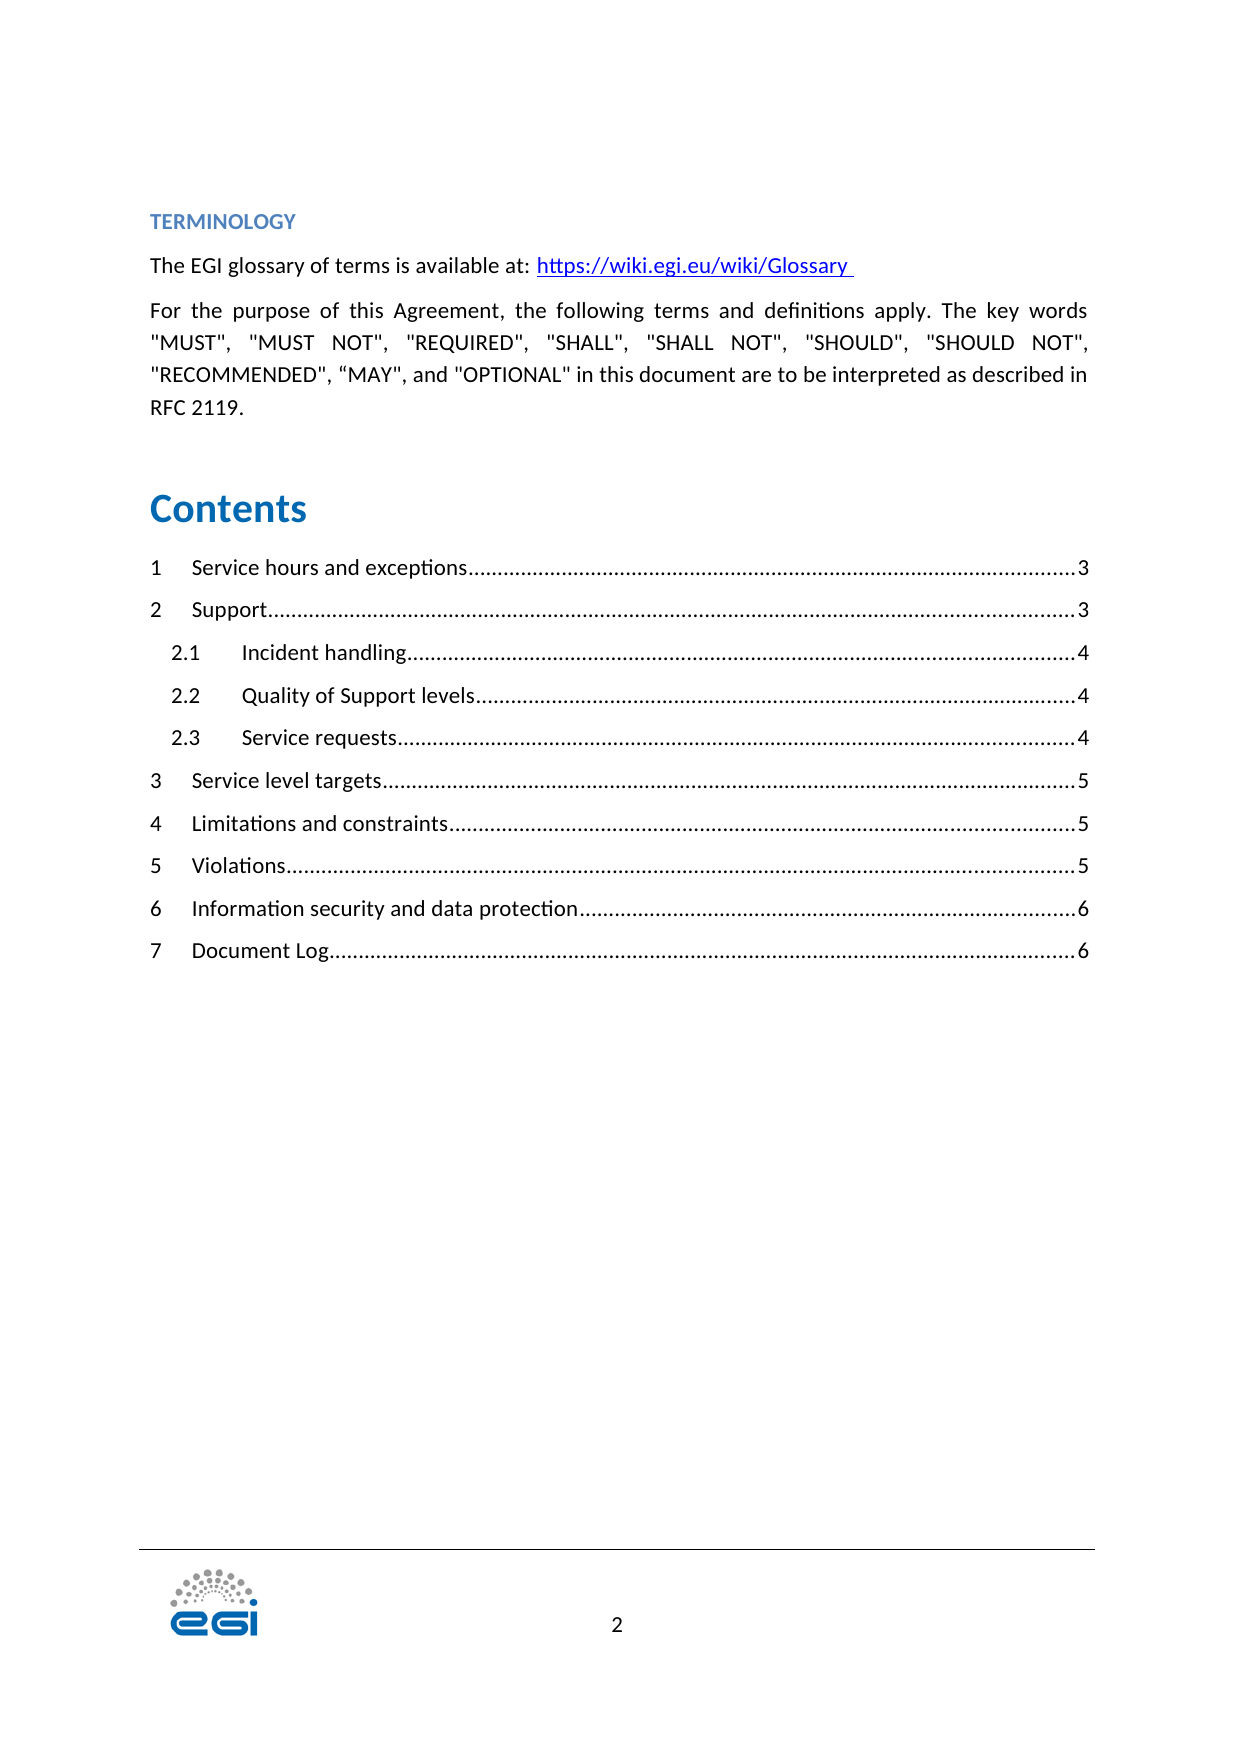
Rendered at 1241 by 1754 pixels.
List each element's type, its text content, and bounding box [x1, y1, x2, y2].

text For the purpose of this Agreement, the following terms and definitions apply. The key words "MUST", "MUST NOT", "REQUIRED", "SHALL", "SHALL NOT", "SHOULD", "SHOULD NOT", "RECOMMENDED", “MAY", and "OPTIONAL" in this document are to be interpreted as described in RFC 2119. [150, 296, 1090, 421]
text TERMINOLOGY [150, 207, 1090, 235]
text The EGI glossary of terms is available at: https://wiki.egi.eu/wiki/Glossary [150, 251, 1090, 279]
picture [150, 1567, 276, 1638]
